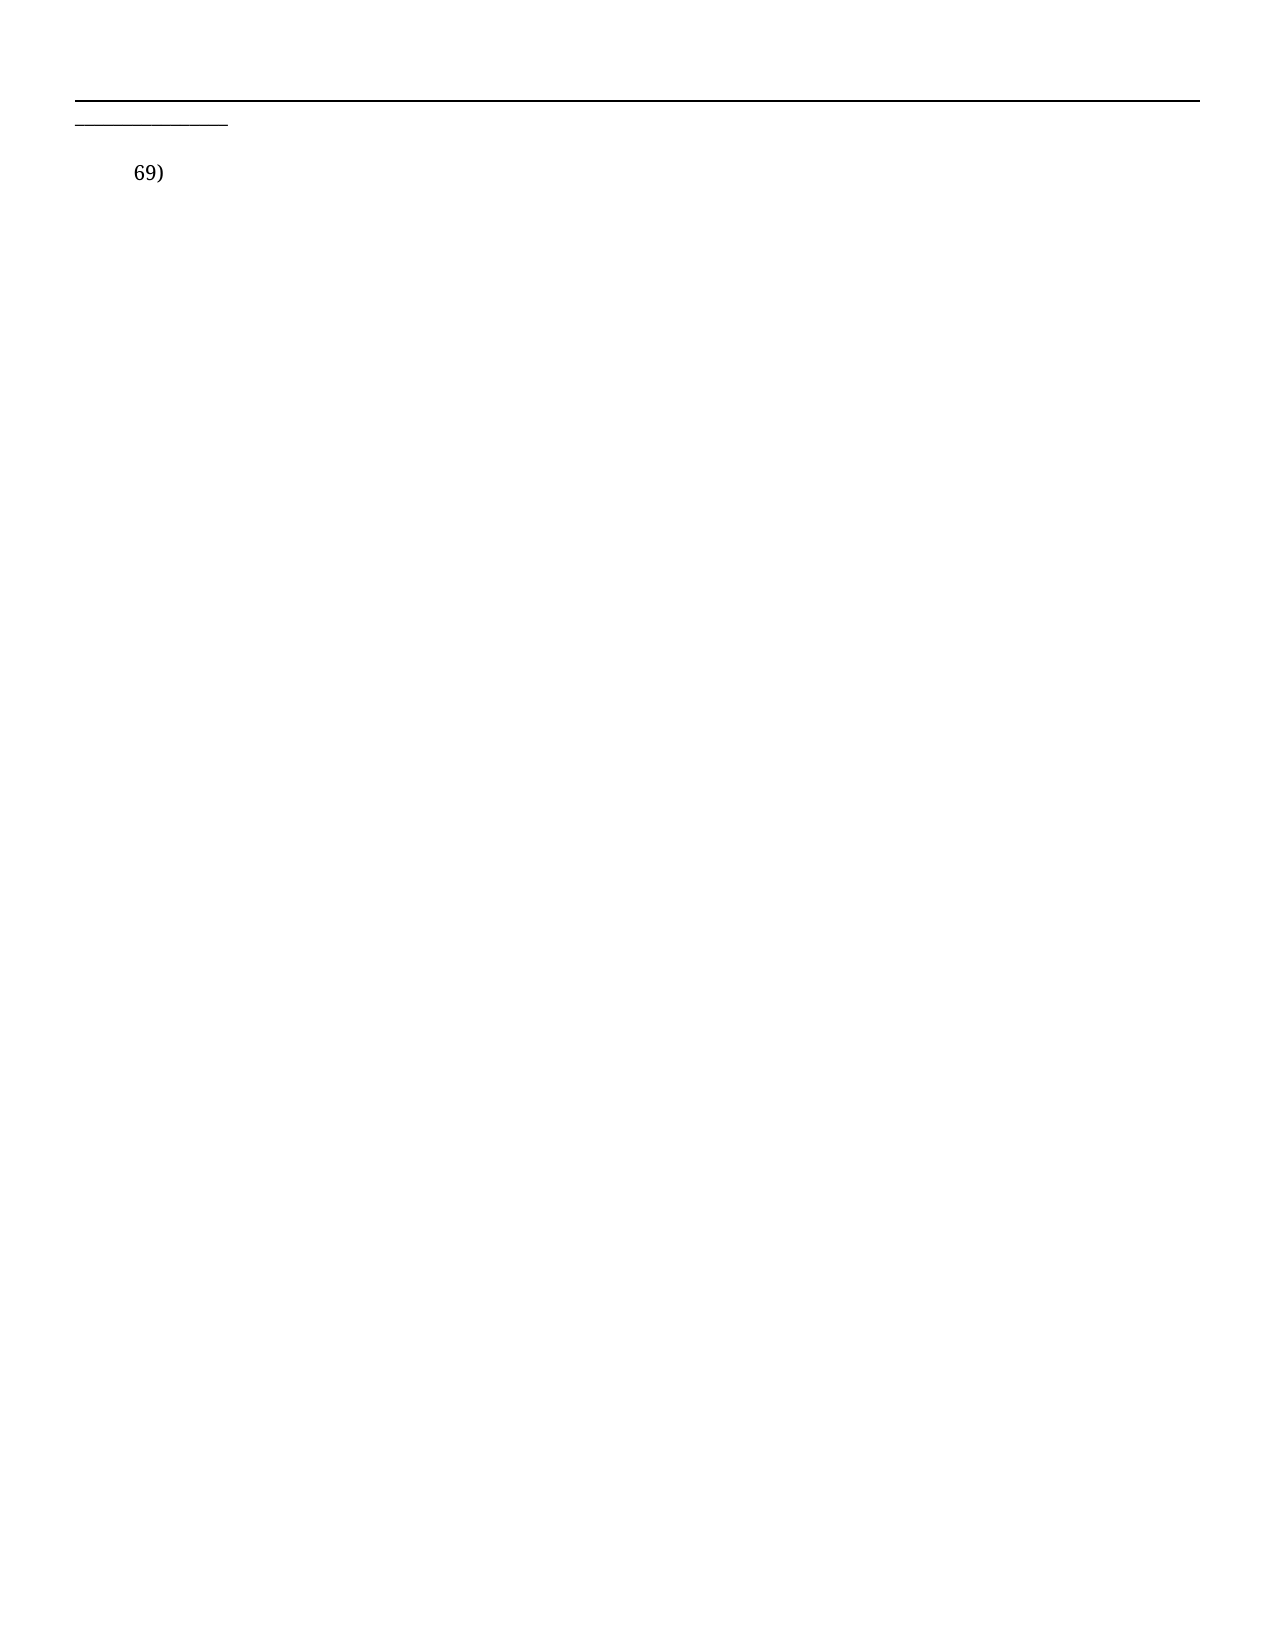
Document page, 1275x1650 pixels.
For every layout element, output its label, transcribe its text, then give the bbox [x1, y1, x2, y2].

text 69) [112, 158, 164, 187]
text ________________ [75, 102, 1200, 130]
